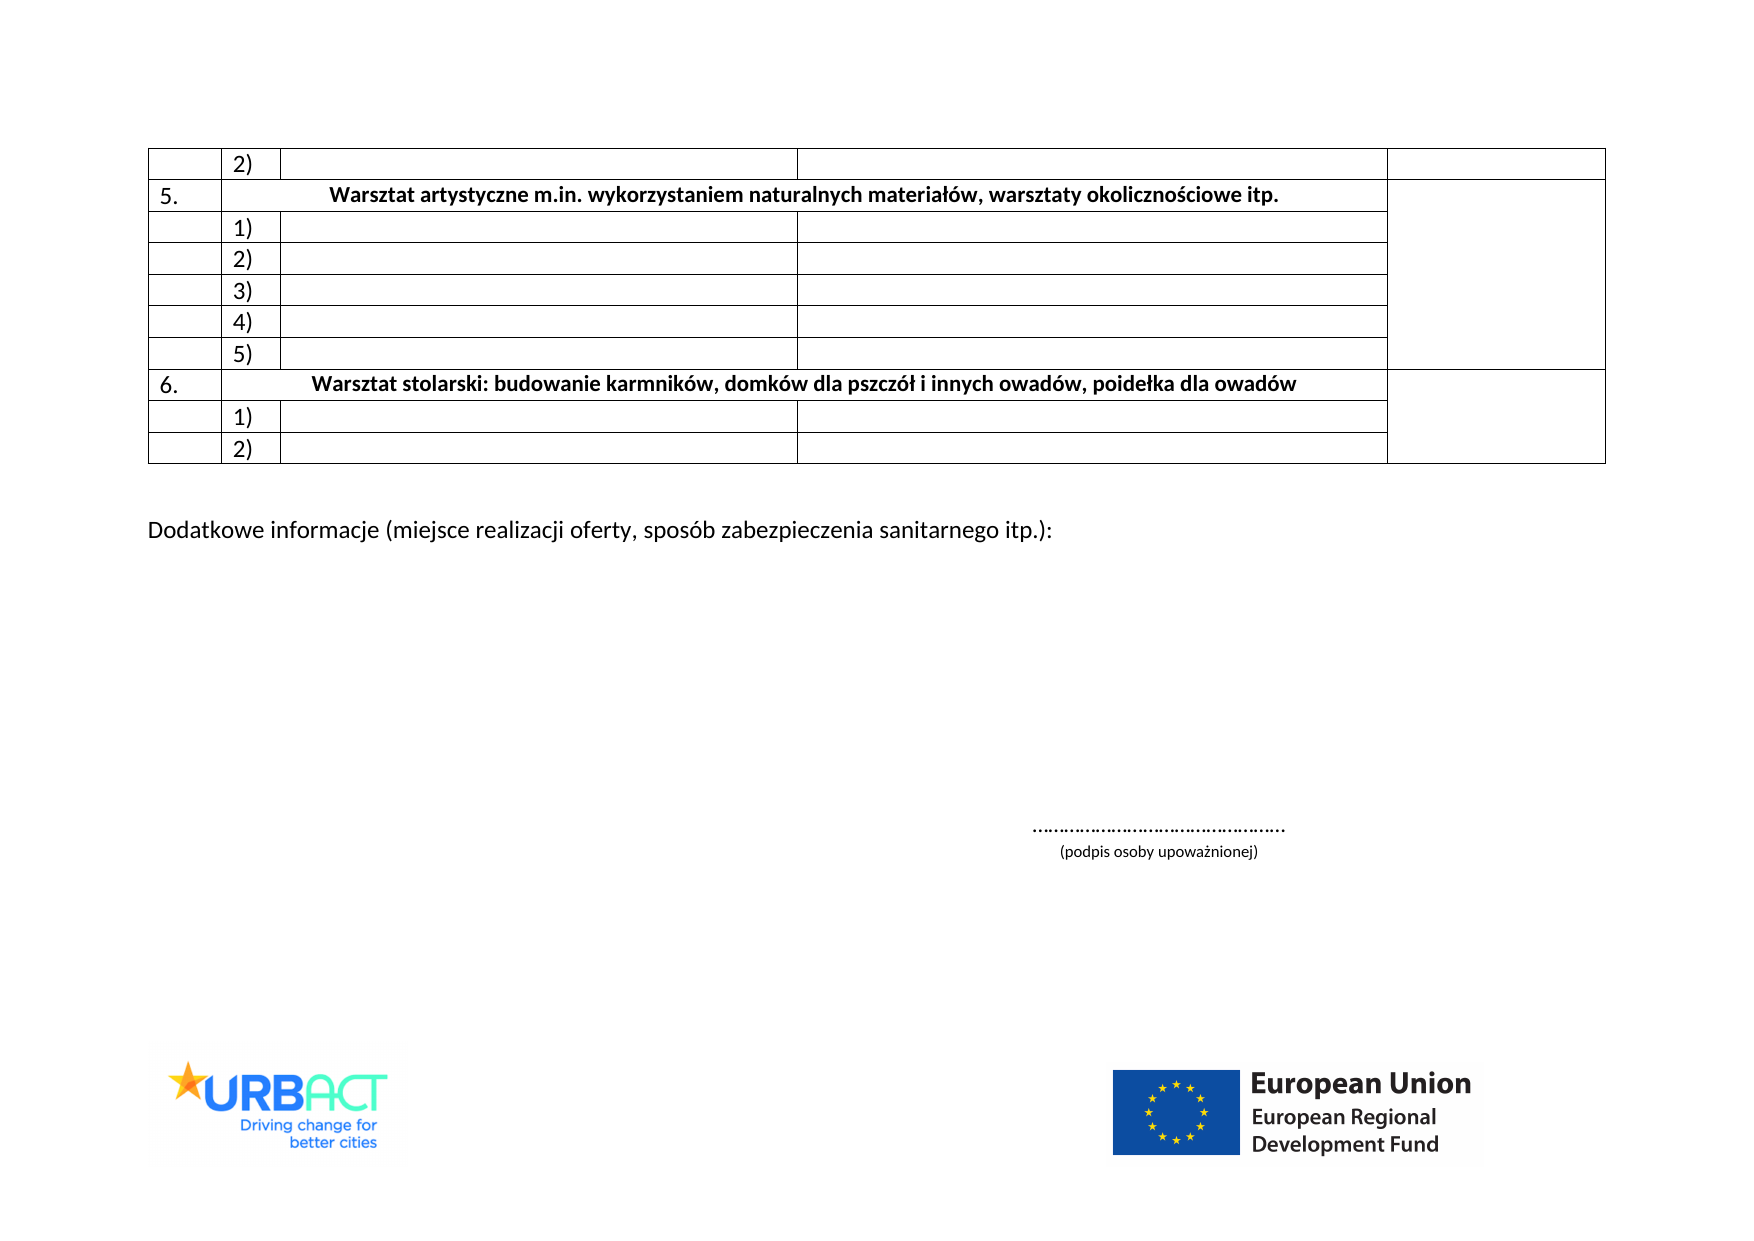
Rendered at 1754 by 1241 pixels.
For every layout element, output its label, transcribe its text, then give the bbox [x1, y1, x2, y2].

text Dodatkowe informacje (miejsce realizacji oferty, sposób zabezpieczenia sanitarnego itp.): [148, 514, 1606, 544]
table_cell [149, 275, 221, 305]
table_cell [149, 338, 221, 368]
table_cell [281, 275, 797, 305]
table_cell 2) [222, 433, 280, 463]
table_cell [149, 212, 221, 242]
table_cell Warsztat artystyczne m.in. wykorzystaniem naturalnych materiałów, warsztaty okolicznościowe itp. [222, 180, 1387, 211]
table_cell [149, 149, 221, 179]
table_cell [149, 243, 221, 274]
table_cell [281, 306, 797, 337]
table_cell 2) [222, 149, 280, 179]
table_cell [1388, 370, 1605, 463]
table_cell [281, 401, 797, 432]
table_cell 3) [222, 275, 280, 305]
table_cell [798, 338, 1387, 368]
table_cell [281, 433, 797, 463]
table_cell 1) [222, 401, 280, 432]
table_cell [798, 275, 1387, 305]
table_cell [281, 149, 797, 179]
table_cell [798, 212, 1387, 242]
table_cell 5) [222, 338, 280, 368]
table_cell 2) [222, 243, 280, 274]
table_cell [798, 243, 1387, 274]
table_cell 1) [222, 212, 280, 242]
table_cell Warsztat stolarski: budowanie karmników, domków dla pszczół i innych owadów, poidełka dla owadów [222, 370, 1387, 400]
text ………………………………………… (podpis osoby upoważnionej) [738, 810, 1579, 861]
table_cell [1388, 180, 1605, 368]
picture [147, 1041, 408, 1167]
table_cell 6. [149, 370, 221, 400]
table_cell [281, 212, 797, 242]
table_cell [798, 306, 1387, 337]
table_cell 5. [149, 180, 221, 211]
table_cell [798, 401, 1387, 432]
table_cell [281, 243, 797, 274]
table_cell [149, 433, 221, 463]
table_cell [798, 149, 1387, 179]
table_cell [798, 433, 1387, 463]
table_cell [149, 401, 221, 432]
table_cell [149, 306, 221, 337]
picture [1106, 1062, 1484, 1167]
table_cell 4) [222, 306, 280, 337]
table_cell [281, 338, 797, 368]
